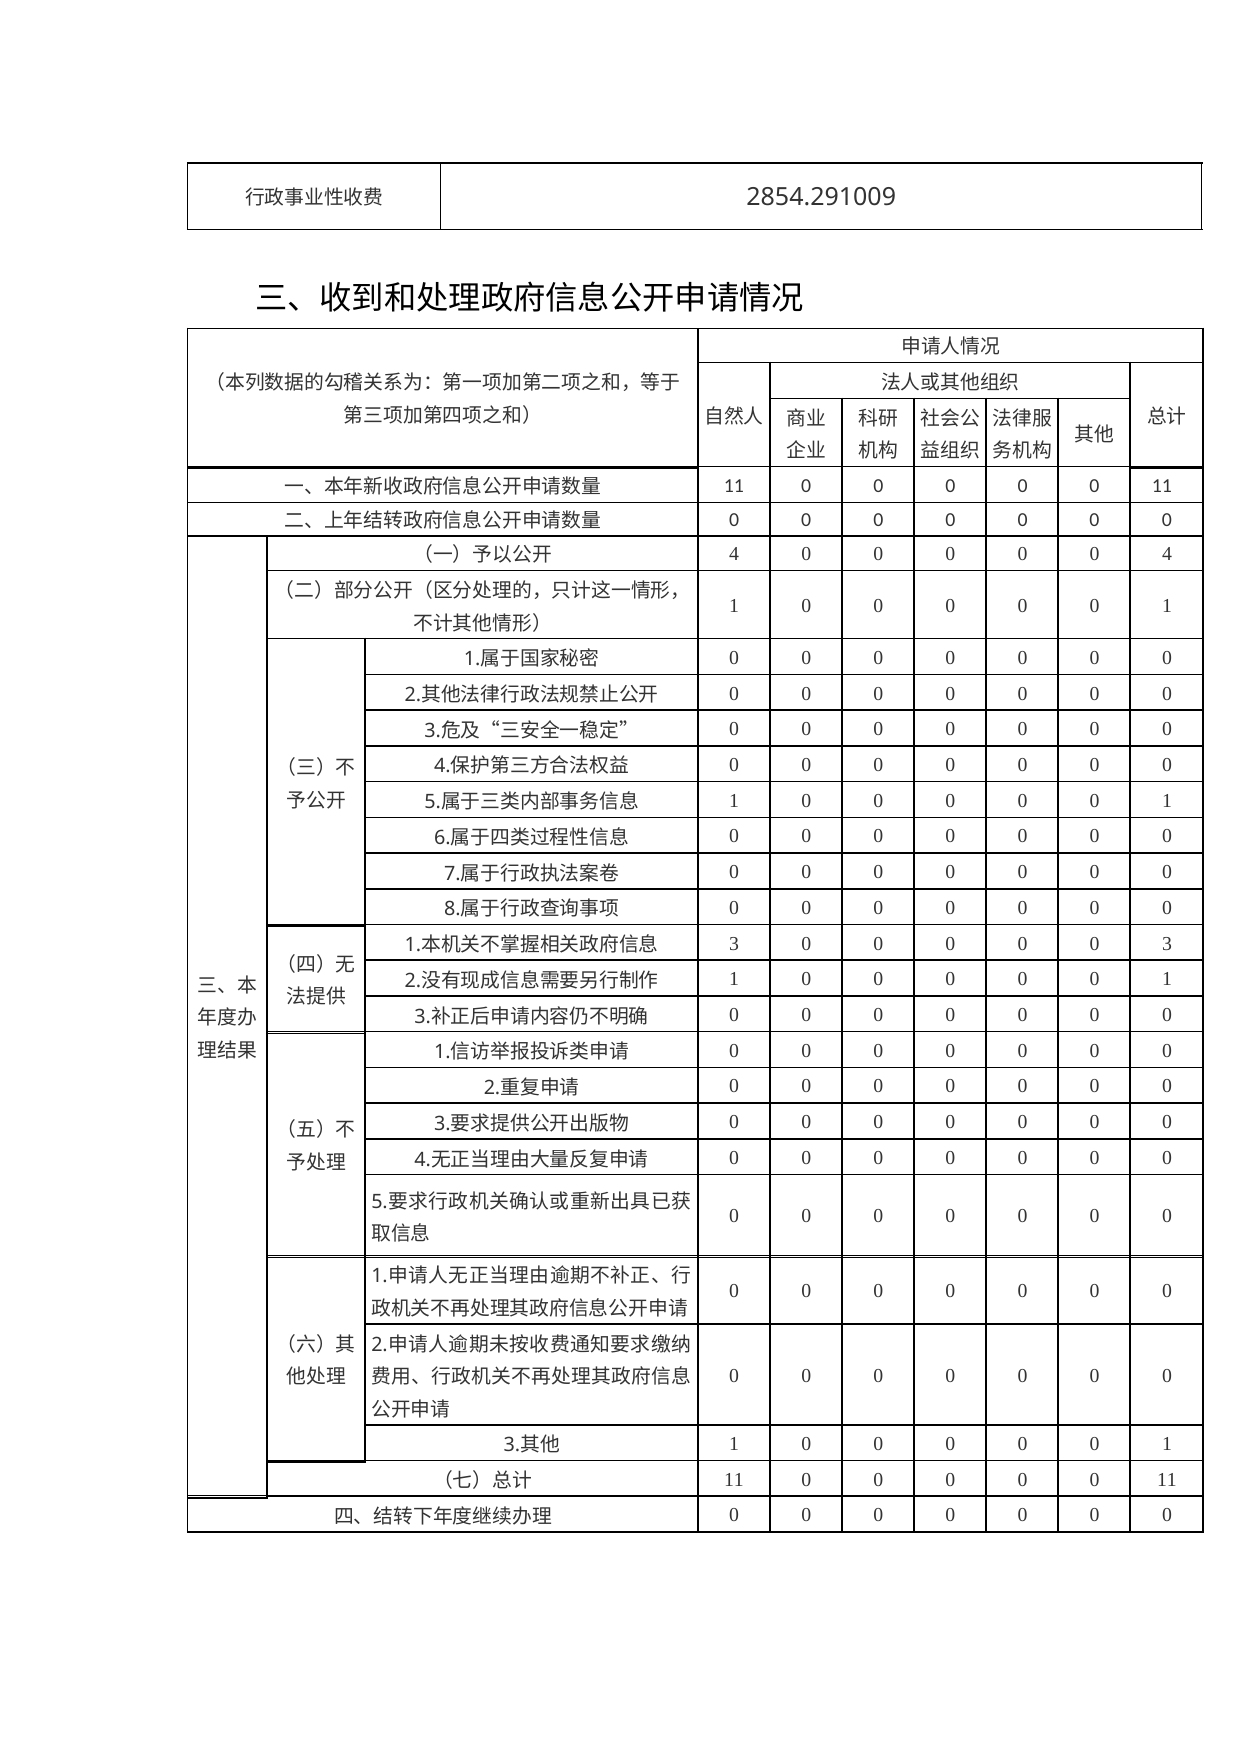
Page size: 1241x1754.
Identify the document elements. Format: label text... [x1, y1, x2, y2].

table_cell 1 [1131, 571, 1202, 638]
table_cell 0 [1131, 711, 1202, 745]
table_cell 0 [843, 747, 913, 781]
table_cell 0 [1059, 1032, 1129, 1066]
table_cell 0 [771, 925, 841, 959]
table_cell 0 [915, 1140, 985, 1174]
table_cell 0 [1131, 1032, 1202, 1066]
table_cell 0 [1131, 854, 1202, 888]
table_cell 0 [1131, 1140, 1202, 1174]
table_cell 0 [1059, 537, 1129, 569]
table_cell 0 [843, 1497, 913, 1531]
table_cell 0 [1059, 1258, 1129, 1323]
table_cell 3 [1131, 925, 1202, 959]
table_cell 0 [771, 1032, 841, 1066]
table_cell 0 [771, 1258, 841, 1323]
table_cell 0 [771, 747, 841, 781]
table_cell 0 [771, 711, 841, 745]
table_cell 0 [987, 571, 1057, 638]
table_cell 0 [699, 747, 769, 781]
table_cell 二、上年结转政府信息公开申请数量 [188, 503, 697, 535]
table_cell 0 [843, 854, 913, 888]
table_cell 0 [915, 747, 985, 781]
table_cell 0 [915, 1175, 985, 1255]
table_cell 0 [1131, 1068, 1202, 1102]
table_cell 0 [1059, 1497, 1129, 1531]
table_cell 0 [771, 1068, 841, 1102]
table_cell 0 [915, 1461, 985, 1495]
table_cell 0 [843, 890, 913, 923]
table_cell 0 [771, 1104, 841, 1138]
table_cell 3.其他 [366, 1426, 697, 1459]
table_cell 自然人 [699, 363, 769, 466]
table_cell 0 [987, 537, 1057, 569]
table_cell 0 [987, 467, 1057, 501]
table_cell 0 [987, 1104, 1057, 1138]
table_cell （二）部分公开（区分处理的，只计这一情形，不计其他情形） [268, 571, 697, 638]
table_cell 0 [843, 925, 913, 959]
table_cell 0 [1059, 1068, 1129, 1102]
table_cell （六）其他处理 [268, 1258, 364, 1459]
table_cell 2.没有现成信息需要另行制作 [366, 961, 697, 995]
table_cell 1 [1131, 782, 1202, 816]
table_cell 0 [1059, 818, 1129, 852]
table_header （本列数据的勾稽关系为：第一项加第二项之和，等于第三项加第四项之和） [188, 329, 697, 466]
table_cell 0 [1059, 997, 1129, 1031]
table_cell 8.属于行政查询事项 [366, 890, 697, 923]
table_cell 0 [987, 1325, 1057, 1424]
table_cell 0 [1131, 503, 1202, 535]
table_cell 0 [699, 1032, 769, 1066]
table_cell 0 [843, 1325, 913, 1424]
table_cell 0 [843, 1032, 913, 1066]
table_cell 0 [699, 997, 769, 1031]
table_cell 0 [843, 639, 913, 673]
table_cell 0 [1059, 1104, 1129, 1138]
table_cell 0 [915, 1258, 985, 1323]
table_cell 2854.291009 [441, 164, 1201, 228]
table_cell 7.属于行政执法案卷 [366, 854, 697, 888]
table_cell 0 [987, 711, 1057, 745]
table_cell 0 [771, 961, 841, 995]
table_cell 1.本机关不掌握相关政府信息 [366, 925, 697, 959]
table_cell 0 [699, 675, 769, 709]
table_cell 0 [987, 925, 1057, 959]
table_cell （三）不予公开 [268, 639, 364, 923]
table_cell 11 [1131, 469, 1202, 501]
table_header 申请人情况 [699, 329, 1202, 362]
table_cell 0 [1131, 818, 1202, 852]
table_cell 0 [915, 1032, 985, 1066]
table_cell 0 [987, 1258, 1057, 1323]
table_cell 0 [843, 1140, 913, 1174]
table_cell 0 [843, 1258, 913, 1323]
table_cell 0 [987, 1032, 1057, 1066]
table_cell 0 [699, 818, 769, 852]
text 三、收到和处理政府信息公开申请情况 [187, 263, 1053, 328]
table_cell 0 [987, 503, 1057, 535]
table_cell 0 [1059, 1426, 1129, 1459]
table_cell 0 [1131, 639, 1202, 673]
table_cell 4.保护第三方合法权益 [366, 747, 697, 781]
table_cell 0 [771, 467, 841, 501]
table_cell 2.申请人逾期未按收费通知要求缴纳费用、行政机关不再处理其政府信息公开申请 [366, 1325, 697, 1424]
table_cell 0 [771, 537, 841, 569]
table_cell 0 [699, 1258, 769, 1323]
table_cell 法律服务机构 [987, 399, 1057, 466]
table_cell 0 [915, 1104, 985, 1138]
table_cell 0 [771, 890, 841, 923]
table_cell 0 [1059, 1325, 1129, 1424]
table_cell 0 [843, 675, 913, 709]
table_cell 0 [915, 997, 985, 1031]
table_cell 0 [699, 1497, 769, 1531]
table_cell 0 [1059, 854, 1129, 888]
table_cell 0 [843, 571, 913, 638]
table_cell 0 [771, 1325, 841, 1424]
table_cell 4.无正当理由大量反复申请 [366, 1140, 697, 1174]
table_cell 0 [915, 1325, 985, 1424]
table_cell 0 [987, 1140, 1057, 1174]
table_cell 0 [843, 961, 913, 995]
table_cell 0 [915, 961, 985, 995]
table_cell 商业 企业 [771, 399, 841, 466]
table_cell （五）不予处理 [268, 1034, 364, 1255]
table_cell 0 [771, 818, 841, 852]
table_cell 0 [699, 890, 769, 923]
table_cell 0 [699, 854, 769, 888]
table_cell 0 [1059, 467, 1129, 501]
table_cell 11 [1131, 1461, 1202, 1495]
table_cell 0 [699, 1068, 769, 1102]
table_cell 0 [771, 1426, 841, 1459]
table_cell 0 [915, 571, 985, 638]
table_cell 0 [915, 503, 985, 535]
table_cell 四、结转下年度继续办理 [188, 1497, 697, 1531]
table_cell 0 [915, 537, 985, 569]
table_cell 4 [1131, 537, 1202, 569]
table_cell 0 [1131, 747, 1202, 781]
table_cell 0 [915, 1497, 985, 1531]
table_cell 0 [987, 747, 1057, 781]
table_cell 0 [987, 1068, 1057, 1102]
table_cell 0 [843, 1104, 913, 1138]
table_cell 1.申请人无正当理由逾期不补正、行政机关不再处理其政府信息公开申请 [366, 1258, 697, 1323]
table_cell 0 [915, 711, 985, 745]
table_cell 0 [987, 961, 1057, 995]
table_cell 4 [699, 537, 769, 569]
table_cell 0 [699, 711, 769, 745]
table_cell 0 [1059, 639, 1129, 673]
table_cell 0 [1059, 1175, 1129, 1255]
table_cell 行政事业性收费 [188, 164, 440, 228]
table_cell 1 [1131, 961, 1202, 995]
table_cell 0 [1059, 711, 1129, 745]
table_cell 0 [771, 639, 841, 673]
table_cell 0 [843, 997, 913, 1031]
table_cell 0 [915, 675, 985, 709]
table_cell 0 [1131, 1258, 1202, 1323]
table_cell 0 [1131, 1325, 1202, 1424]
table_cell 1 [699, 571, 769, 638]
table_cell 2.其他法律行政法规禁止公开 [366, 675, 697, 709]
table_cell 0 [987, 854, 1057, 888]
table_cell 三、本年度办理结果 [188, 537, 266, 1495]
table_cell （四）无法提供 [268, 927, 364, 1031]
table_cell 3 [699, 925, 769, 959]
table_cell 其他 [1059, 399, 1129, 466]
table_cell 0 [915, 818, 985, 852]
table_cell 0 [1059, 675, 1129, 709]
table_cell 0 [771, 1461, 841, 1495]
table_cell 0 [771, 782, 841, 816]
table_cell 0 [1059, 1461, 1129, 1495]
table_cell 0 [987, 1175, 1057, 1255]
table_cell （七）总计 [268, 1461, 697, 1495]
table_cell 1 [699, 1426, 769, 1459]
table_cell 0 [1059, 890, 1129, 923]
table_cell 1 [1131, 1426, 1202, 1459]
table_cell 3.要求提供公开出版物 [366, 1104, 697, 1138]
table_cell 0 [699, 1325, 769, 1424]
table_cell 0 [1131, 890, 1202, 923]
table_cell 0 [843, 503, 913, 535]
table_cell 0 [1131, 997, 1202, 1031]
table_cell 0 [915, 782, 985, 816]
table_cell 总计 [1131, 363, 1202, 466]
table_cell 0 [987, 639, 1057, 673]
table_cell 0 [915, 1068, 985, 1102]
table_cell 0 [1059, 782, 1129, 816]
table_cell 0 [1131, 1104, 1202, 1138]
table_cell 0 [771, 1497, 841, 1531]
table_cell 2.重复申请 [366, 1068, 697, 1102]
table_cell 0 [843, 467, 913, 501]
table_cell 0 [915, 925, 985, 959]
table_cell 0 [1059, 961, 1129, 995]
table_cell 0 [771, 571, 841, 638]
table_cell 0 [843, 711, 913, 745]
table_cell 0 [987, 675, 1057, 709]
table_cell 0 [915, 1426, 985, 1459]
table_cell 0 [843, 1426, 913, 1459]
table_cell 0 [699, 1175, 769, 1255]
table_cell 3.补正后申请内容仍不明确 [366, 997, 697, 1031]
table_cell 1 [699, 961, 769, 995]
table_cell 0 [1059, 925, 1129, 959]
table_cell 0 [915, 890, 985, 923]
table_cell 0 [987, 1497, 1057, 1531]
table_cell 0 [843, 782, 913, 816]
table_cell 0 [771, 675, 841, 709]
table_cell 0 [843, 1175, 913, 1255]
table_cell 0 [1059, 571, 1129, 638]
table_cell 0 [1059, 747, 1129, 781]
table_cell 0 [771, 1175, 841, 1255]
table_cell 一、本年新收政府信息公开申请数量 [188, 469, 697, 501]
table_cell 3.危及“三安全一稳定” [366, 711, 697, 745]
table_cell 0 [915, 639, 985, 673]
table_cell 0 [699, 503, 769, 535]
table_cell 0 [1059, 503, 1129, 535]
table_cell 0 [987, 782, 1057, 816]
table_cell 0 [771, 854, 841, 888]
table_cell 0 [987, 890, 1057, 923]
table_cell 0 [1131, 1497, 1202, 1531]
table_cell 0 [987, 997, 1057, 1031]
table_cell 1 [699, 782, 769, 816]
table_cell 5.属于三类内部事务信息 [366, 782, 697, 816]
table_cell 0 [771, 503, 841, 535]
table_cell 11 [699, 467, 769, 501]
table_cell 法人或其他组织 [771, 363, 1129, 397]
table_cell 0 [843, 537, 913, 569]
table_cell 0 [1131, 1175, 1202, 1255]
table_cell 0 [1131, 675, 1202, 709]
table_cell 0 [771, 1140, 841, 1174]
table_cell 1.信访举报投诉类申请 [366, 1032, 697, 1066]
table_cell 1.属于国家秘密 [366, 639, 697, 673]
table_cell 11 [699, 1461, 769, 1495]
table_cell 0 [699, 1140, 769, 1174]
table_cell 0 [771, 997, 841, 1031]
table_cell 5.要求行政机关确认或重新出具已获取信息 [366, 1175, 697, 1255]
table_cell 0 [915, 854, 985, 888]
table_cell 0 [987, 1426, 1057, 1459]
table_cell （一）予以公开 [268, 537, 697, 569]
table_cell 0 [915, 467, 985, 501]
table_cell 0 [987, 818, 1057, 852]
table_cell 6.属于四类过程性信息 [366, 818, 697, 852]
table_cell 0 [843, 1461, 913, 1495]
table_cell 0 [843, 1068, 913, 1102]
table_cell 0 [1059, 1140, 1129, 1174]
table_cell 社会公益组织 [915, 399, 985, 466]
table_cell 0 [699, 639, 769, 673]
table_cell 科研 机构 [843, 399, 913, 466]
table_cell 0 [843, 818, 913, 852]
table_cell 0 [987, 1461, 1057, 1495]
table_cell 0 [699, 1104, 769, 1138]
